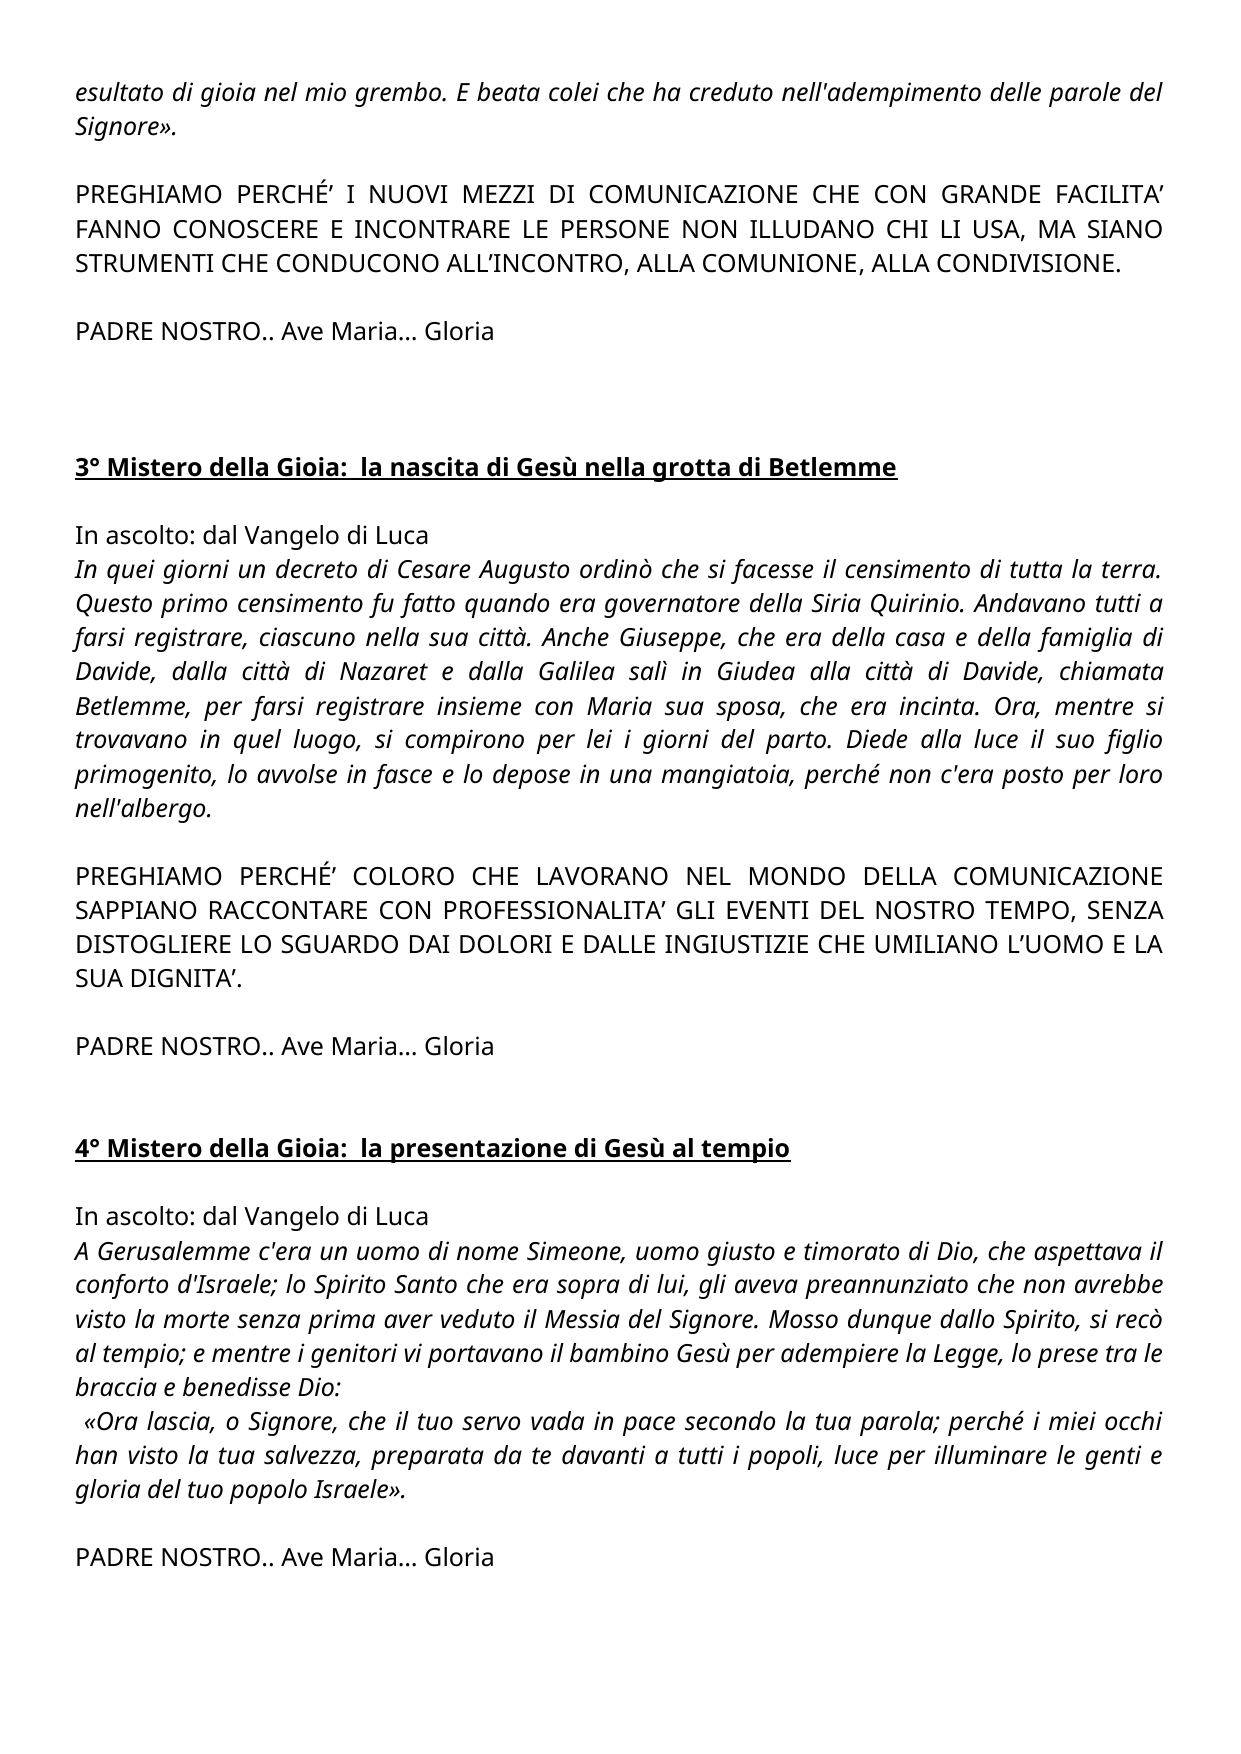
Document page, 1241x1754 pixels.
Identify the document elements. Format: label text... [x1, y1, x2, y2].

text In ascolto: dal Vangelo di Luca [75, 1199, 1165, 1233]
text PREGHIAMO PERCHÉ’ I NUOVI MEZZI DI COMUNICAZIONE CHE CON GRANDE FACILITA’ FANNO CONOSCERE E INCONTRARE LE PERSONE NON ILLUDANO CHI LI USA, MA SIANO STRUMENTI CHE CONDUCONO ALL’INCONTRO, ALLA COMUNIONE, ALLA CONDIVISIONE. [75, 177, 1165, 279]
text PREGHIAMO PERCHÉ’ COLORO CHE LAVORANO NEL MONDO DELLA COMUNICAZIONE SAPPIANO RACCONTARE CON PROFESSIONALITA’ GLI EVENTI DEL NOSTRO TEMPO, SENZA DISTOGLIERE LO SGUARDO DAI DOLORI E DALLE INGIUSTIZIE CHE UMILIANO L’UOMO E LA SUA DIGNITA’. [75, 858, 1165, 995]
text A Gerusalemme c'era un uomo di nome Simeone, uomo giusto e timorato di Dio, che aspettava il conforto d'Israele; lo Spirito Santo che era sopra di lui, gli aveva preannunziato che non avrebbe visto la morte senza prima aver veduto il Messia del Signore. Mosso dunque dallo Spirito, si recò al tempio; e mentre i genitori vi portavano il bambino Gesù per adempiere la Legge, lo prese tra le braccia e benedisse Dio: [75, 1233, 1165, 1403]
text 3° Mistero della Gioia: la nascita di Gesù nella grotta di Betlemme [75, 450, 1165, 484]
text PADRE NOSTRO.. Ave Maria… Gloria [75, 1540, 1165, 1574]
text In quei giorni un decreto di Cesare Augusto ordinò che si facesse il censimento di tutta la terra. Questo primo censimento fu fatto quando era governatore della Siria Quirinio. Andavano tutti a farsi registrare, ciascuno nella sua città. Anche Giuseppe, che era della casa e della famiglia di Davide, dalla città di Nazaret e dalla Galilea salì in Giudea alla città di Davide, chiamata Betlemme, per farsi registrare insieme con Maria sua sposa, che era incinta. Ora, mentre si trovavano in quel luogo, si compirono per lei i giorni del parto. Diede alla luce il suo figlio primogenito, lo avvolse in fasce e lo depose in una mangiatoia, perché non c'era posto per loro nell'albergo. [75, 552, 1165, 824]
text PADRE NOSTRO.. Ave Maria… Gloria [75, 313, 1165, 347]
text «Ora lascia, o Signore, che il tuo servo vada in pace secondo la tua parola; perché i miei occhi han visto la tua salvezza, preparata da te davanti a tutti i popoli, luce per illuminare le genti e gloria del tuo popolo Israele». [75, 1403, 1165, 1506]
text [75, 75, 1165, 143]
text In ascolto: dal Vangelo di Luca [75, 518, 1165, 552]
text 4° Mistero della Gioia: la presentazione di Gesù al tempio [75, 1131, 1165, 1165]
text PADRE NOSTRO.. Ave Maria… Gloria [75, 1029, 1165, 1063]
